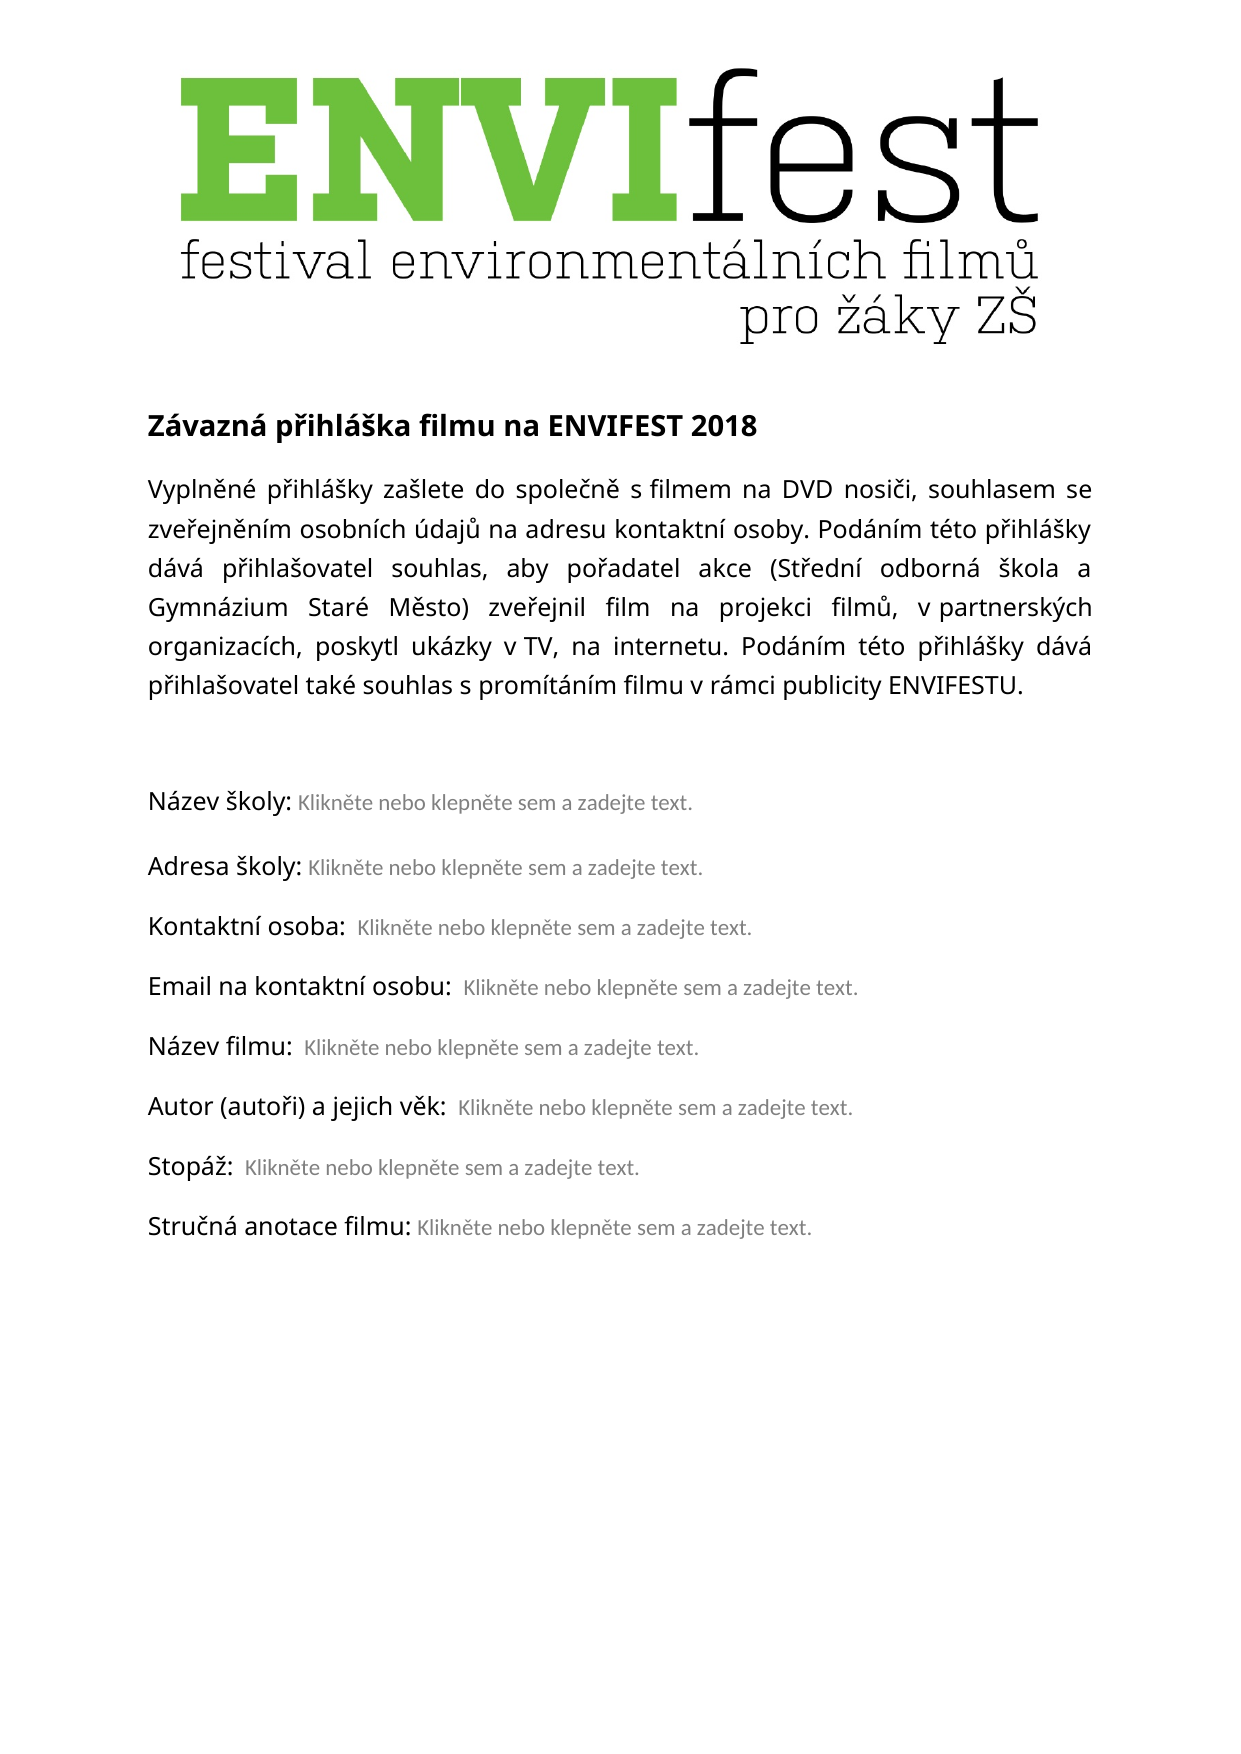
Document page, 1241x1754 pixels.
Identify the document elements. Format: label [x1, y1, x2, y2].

picture [125, 55, 1099, 349]
